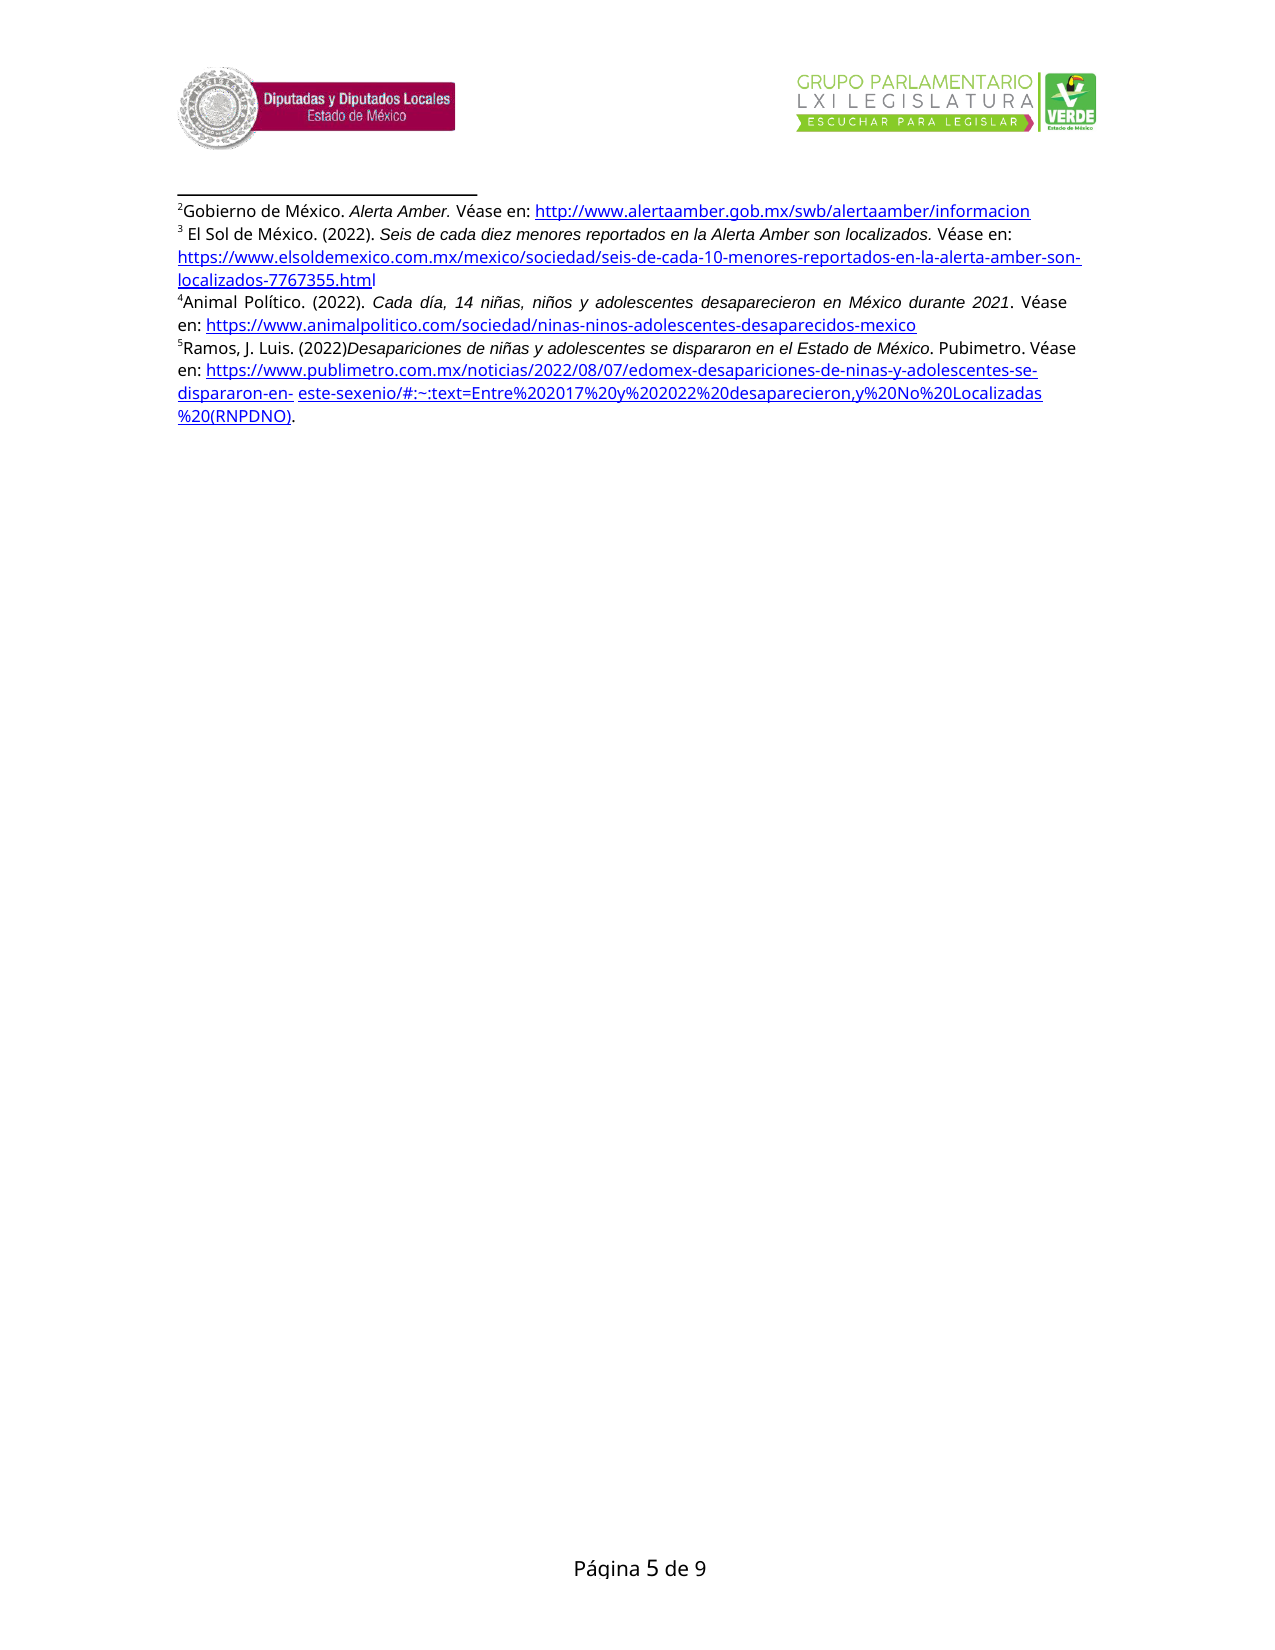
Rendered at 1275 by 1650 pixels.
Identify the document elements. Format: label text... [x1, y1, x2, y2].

text 2Gobierno de México. Alerta Amber. Véase en: http://www.alertaamber.gob.mx/swb/alertaamber/informacion [177, 200, 1139, 223]
text 4Animal Político. (2022). Cada día, 14 niñas, niños y adolescentes desaparecieron en México durante 2021. Véase en: https://www.animalpolitico.com/sociedad/ninas-ninos-adolescentes-desaparecidos-mexico [177, 291, 1098, 336]
picture [177, 67, 456, 150]
text 3 El Sol de México. (2022). Seis de cada diez menores reportados en la Alerta Amber son localizados. Véase en: https://www.elsoldemexico.com.mx/mexico/sociedad/seis-de-cada-10-menores-reportados-en-la-alerta-amber-son- localizados-7767355.html [177, 223, 1098, 291]
picture [796, 72, 1097, 132]
text 5Ramos, J. Luis. (2022)Desapariciones de niñas y adolescentes se dispararon en el Estado de México. Pubimetro. Véase en: https://www.publimetro.com.mx/noticias/2022/08/07/edomex-desapariciones-de-ninas-y-adolescentes-se-dispararon-en- este-sexenio/#:~:text=Entre%202017%20y%202022%20desaparecieron,y%20No%20Localizadas%20(RNPDNO). [177, 336, 1098, 427]
